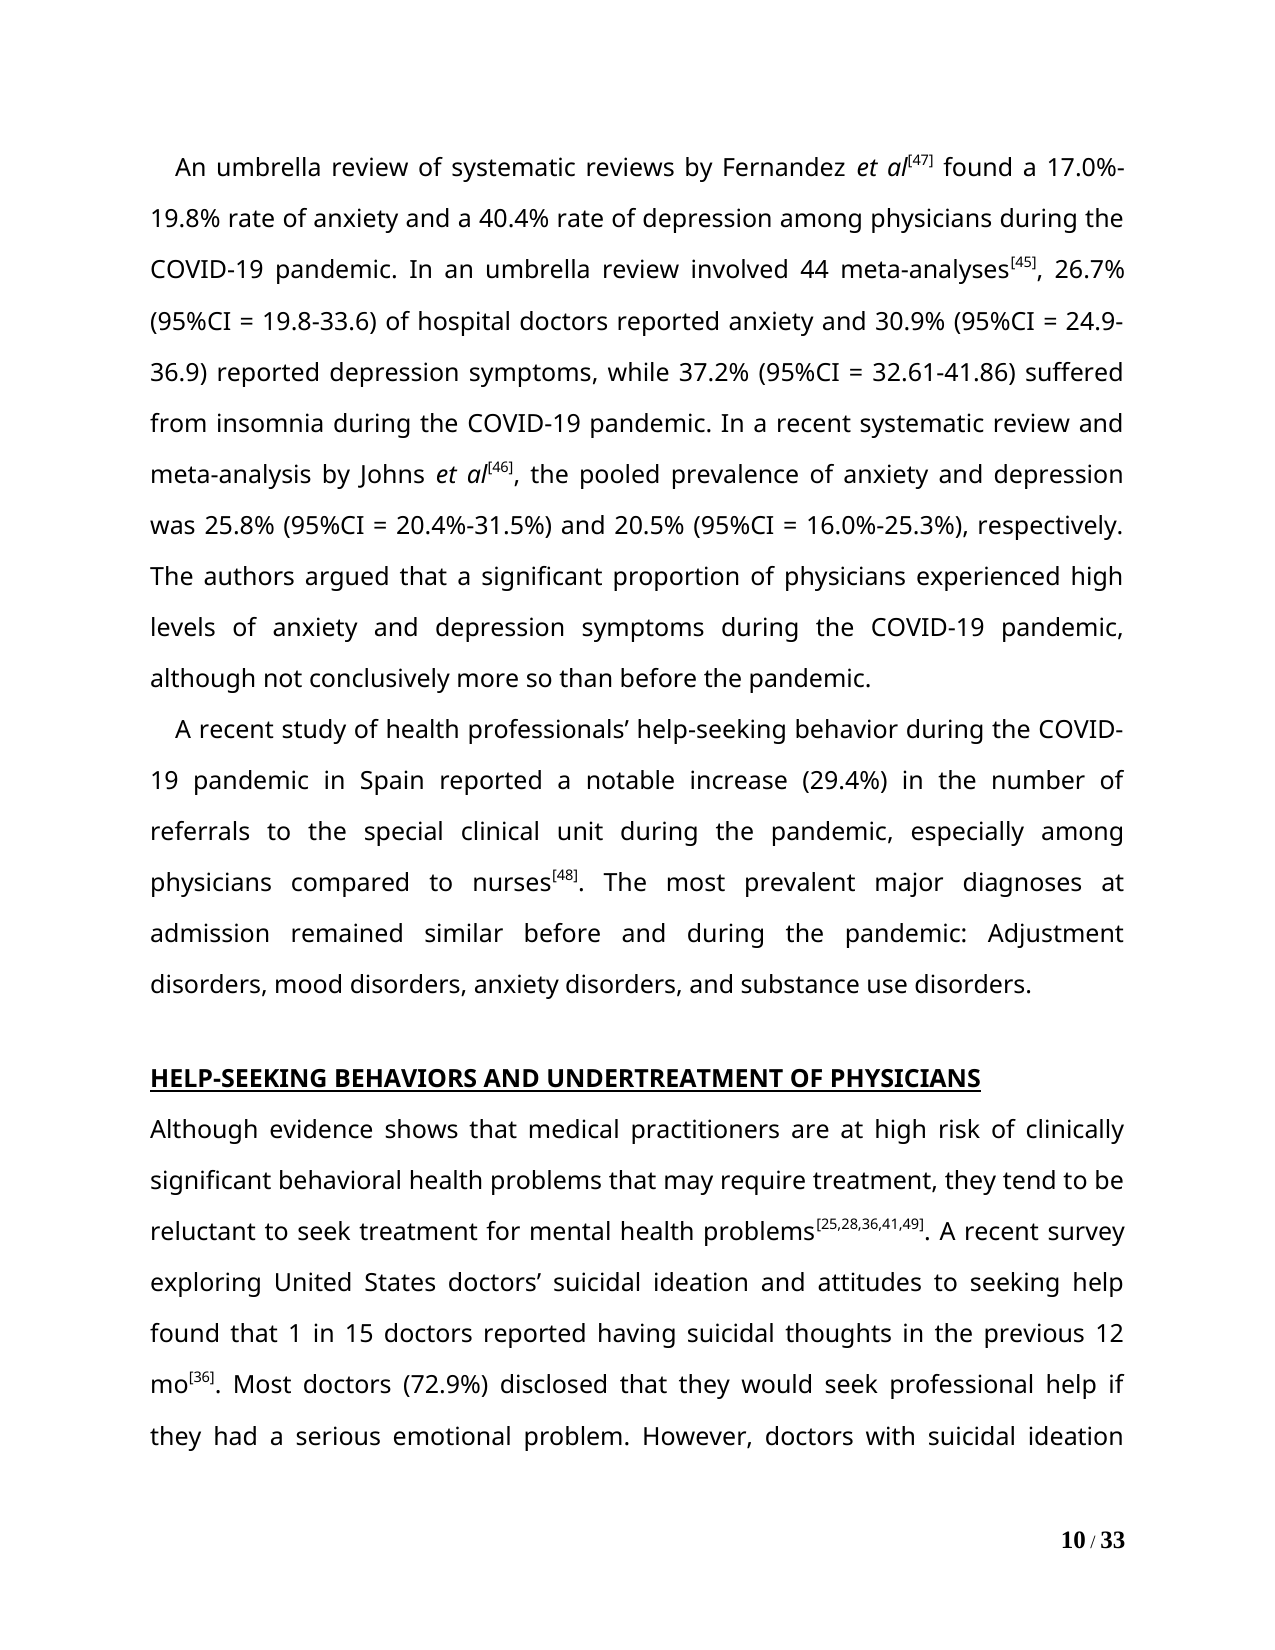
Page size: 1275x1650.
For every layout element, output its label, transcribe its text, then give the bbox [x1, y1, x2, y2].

text An umbrella review of systematic reviews by Fernandez et al[47] found a 17.0%-19.8% rate of anxiety and a 40.4% rate of depression among physicians during the COVID-19 pandemic. In an umbrella review involved 44 meta-analyses[45], 26.7% (95%CI = 19.8-33.6) of hospital doctors reported anxiety and 30.9% (95%CI = 24.9-36.9) reported depression symptoms, while 37.2% (95%CI = 32.61-41.86) suffered from insomnia during the COVID-19 pandemic. In a recent systematic review and meta-analysis by Johns et al[46], the pooled prevalence of anxiety and depression was 25.8% (95%CI = 20.4%-31.5%) and 20.5% (95%CI = 16.0%-25.3%), respectively. The authors argued that a significant proportion of physicians experienced high levels of anxiety and depression symptoms during the COVID-19 pandemic, although not conclusively more so than before the pandemic. [150, 150, 1125, 694]
text help-seeking behaviors and undertreatment OF physicians [150, 1061, 1125, 1095]
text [150, 1112, 1125, 1452]
text A recent study of health professionals’ help-seeking behavior during the COVID-19 pandemic in Spain reported a notable increase (29.4%) in the number of referrals to the special clinical unit during the pandemic, especially among physicians compared to nurses[48]. The most prevalent major diagnoses at admission remained similar before and during the pandemic: Adjustment disorders, mood disorders, anxiety disorders, and substance use disorders. [150, 711, 1125, 1001]
